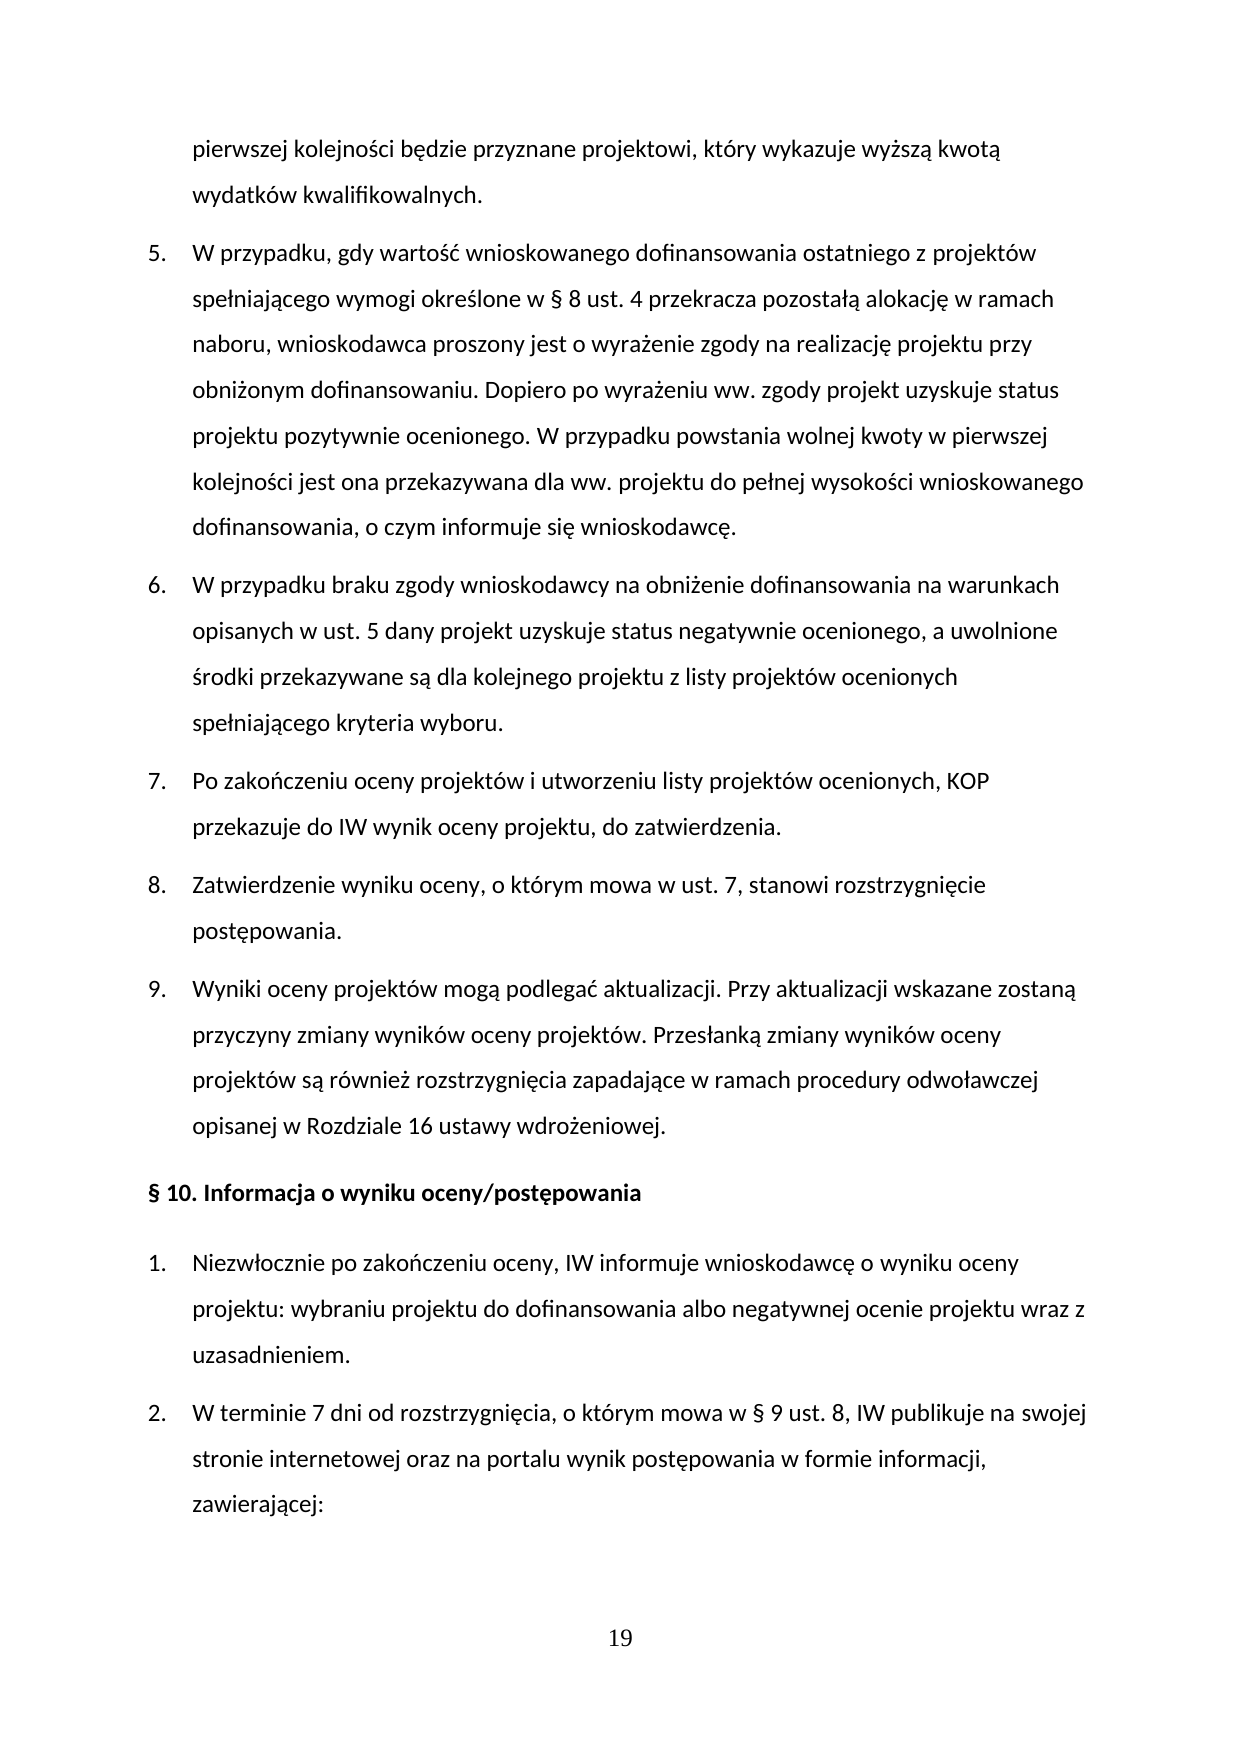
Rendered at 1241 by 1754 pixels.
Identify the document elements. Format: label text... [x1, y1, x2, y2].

list Zatwierdzenie wyniku oceny, o którym mowa w ust. 7, stanowi rozstrzygnięcie postępowania. [148, 869, 1092, 945]
list Po zakończeniu oceny projektów i utworzeniu listy projektów ocenionych, KOP przekazuje do IW wynik oceny projektu, do zatwierdzenia. [148, 765, 1092, 841]
list Wyniki oceny projektów mogą podlegać aktualizacji. Przy aktualizacji wskazane zostaną przyczyny zmiany wyników oceny projektów. Przesłanką zmiany wyników oceny projektów są również rozstrzygnięcia zapadające w ramach procedury odwoławczej opisanej w Rozdziale 16 ustawy wdrożeniowej. [148, 973, 1092, 1141]
list W terminie 7 dni od rozstrzygnięcia, o którym mowa w § 9 ust. 8, IW publikuje na swojej stronie internetowej oraz na portalu wynik postępowania w formie informacji, zawierającej: [148, 1397, 1092, 1519]
list W przypadku braku zgody wnioskodawcy na obniżenie dofinansowania na warunkach opisanych w ust. 5 dany projekt uzyskuje status negatywnie ocenionego, a uwolnione środki przekazywane są dla kolejnego projektu z listy projektów ocenionych spełniającego kryteria wyboru. [148, 570, 1092, 737]
list Niezwłocznie po zakończeniu oceny, IW informuje wnioskodawcę o wyniku oceny projektu: wybraniu projektu do dofinansowania albo negatywnej ocenie projektu wraz z uzasadnieniem. [148, 1247, 1092, 1369]
list W przypadku, gdy wartość wnioskowanego dofinansowania ostatniego z projektów spełniającego wymogi określone w § 8 ust. 4 przekracza pozostałą alokację w ramach naboru, wnioskodawca proszony jest o wyrażenie zgody na realizację projektu przy obniżonym dofinansowaniu. Dopiero po wyrażeniu ww. zgody projekt uzyskuje status projektu pozytywnie ocenionego. W przypadku powstania wolnej kwoty w pierwszej kolejności jest ona przekazywana dla ww. projektu do pełnej wysokości wnioskowanego dofinansowania, o czym informuje się wnioskodawcę. [148, 237, 1092, 542]
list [192, 133, 1092, 209]
subtitle § 10. Informacja o wyniku oceny/postępowania [148, 1177, 1092, 1207]
